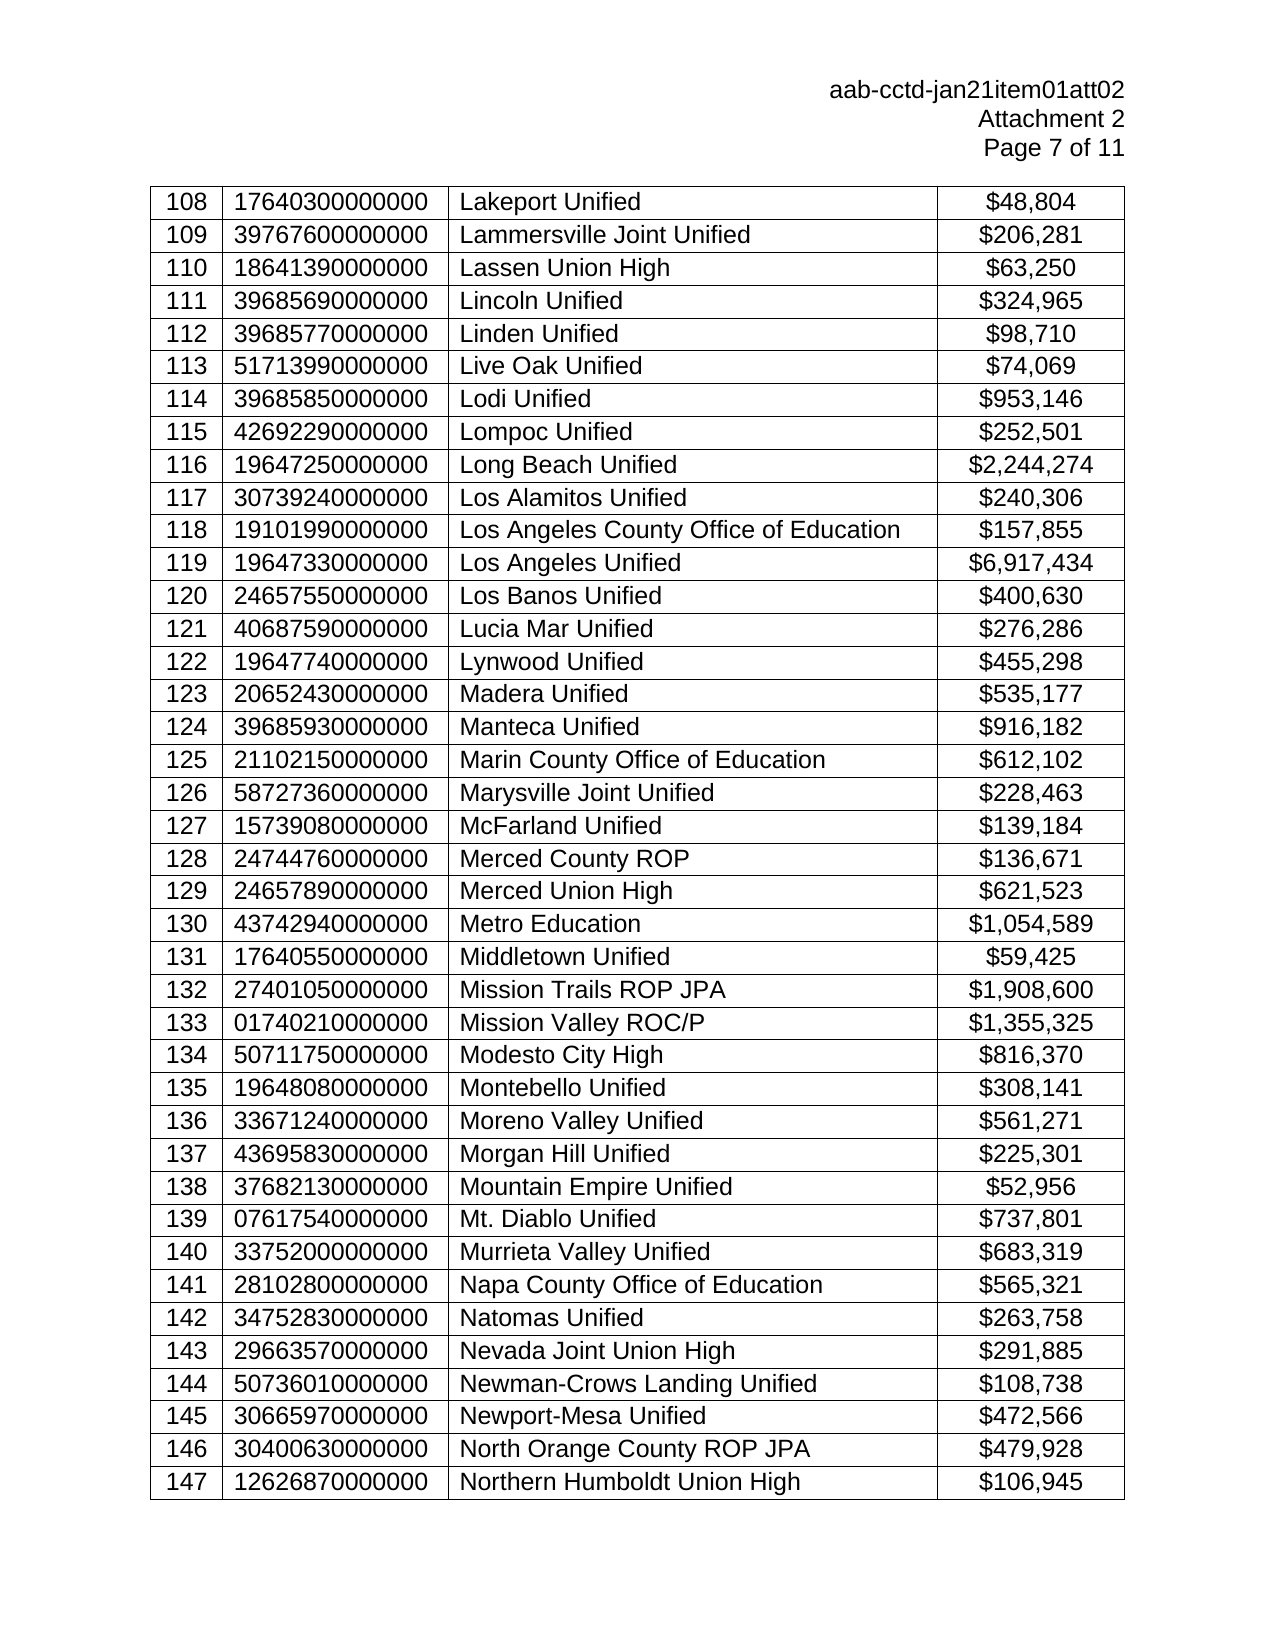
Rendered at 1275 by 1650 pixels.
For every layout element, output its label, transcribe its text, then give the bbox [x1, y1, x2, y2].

table_cell 50711750000000 [223, 1040, 448, 1072]
table_cell 146 [151, 1434, 222, 1466]
table_cell 137 [151, 1139, 222, 1171]
table_cell 117 [151, 483, 222, 514]
table_cell Northern Humboldt Union High [449, 1467, 937, 1499]
table_cell $308,141 [938, 1073, 1124, 1105]
table_cell Newport-Mesa Unified [449, 1401, 937, 1433]
table_cell Los Banos Unified [449, 581, 937, 613]
table_cell Natomas Unified [449, 1303, 937, 1335]
table_cell $136,671 [938, 844, 1124, 875]
table_cell Modesto City High [449, 1040, 937, 1072]
table_cell $561,271 [938, 1106, 1124, 1138]
table_cell Long Beach Unified [449, 450, 937, 482]
table_cell $240,306 [938, 483, 1124, 514]
table_cell 19647250000000 [223, 450, 448, 482]
table_cell 113 [151, 351, 222, 383]
table_cell 112 [151, 319, 222, 350]
table_cell Montebello Unified [449, 1073, 937, 1105]
table_cell 110 [151, 253, 222, 285]
table_cell Manteca Unified [449, 712, 937, 744]
table_cell $1,355,325 [938, 1008, 1124, 1039]
table_cell McFarland Unified [449, 811, 937, 842]
table_cell $157,855 [938, 515, 1124, 547]
table_cell $2,244,274 [938, 450, 1124, 482]
table_cell 124 [151, 712, 222, 744]
table_cell 119 [151, 548, 222, 580]
table_cell 114 [151, 384, 222, 416]
table_cell 133 [151, 1008, 222, 1039]
table_cell Lassen Union High [449, 253, 937, 285]
table_cell 147 [151, 1467, 222, 1499]
table_cell 34752830000000 [223, 1303, 448, 1335]
table_cell $953,146 [938, 384, 1124, 416]
table_cell 126 [151, 778, 222, 810]
table_cell 17640300000000 [223, 187, 448, 219]
table_cell 129 [151, 876, 222, 908]
table_cell 39685930000000 [223, 712, 448, 744]
table_cell $737,801 [938, 1205, 1124, 1236]
table_cell $565,321 [938, 1270, 1124, 1302]
table_cell $916,182 [938, 712, 1124, 744]
table_cell $400,630 [938, 581, 1124, 613]
table_cell 39685690000000 [223, 286, 448, 317]
table_cell Lompoc Unified [449, 417, 937, 449]
table_cell 42692290000000 [223, 417, 448, 449]
table_cell Los Angeles Unified [449, 548, 937, 580]
table_cell $1,908,600 [938, 975, 1124, 1007]
table_cell 132 [151, 975, 222, 1007]
table_cell Murrieta Valley Unified [449, 1237, 937, 1269]
table_cell 120 [151, 581, 222, 613]
table_cell 122 [151, 647, 222, 678]
table_cell Mission Valley ROC/P [449, 1008, 937, 1039]
table_cell $324,965 [938, 286, 1124, 317]
table_cell 24744760000000 [223, 844, 448, 875]
table_cell Nevada Joint Union High [449, 1336, 937, 1367]
table_cell 29663570000000 [223, 1336, 448, 1367]
table_cell Marin County Office of Education [449, 745, 937, 777]
table_cell Morgan Hill Unified [449, 1139, 937, 1171]
table_cell 39767600000000 [223, 220, 448, 252]
table_cell 138 [151, 1172, 222, 1203]
table_cell 128 [151, 844, 222, 875]
table_cell Mountain Empire Unified [449, 1172, 937, 1203]
table_cell Lucia Mar Unified [449, 614, 937, 646]
table_cell 116 [151, 450, 222, 482]
table_cell Los Alamitos Unified [449, 483, 937, 514]
table_cell 19647330000000 [223, 548, 448, 580]
table_cell 30739240000000 [223, 483, 448, 514]
table_cell 145 [151, 1401, 222, 1433]
table_cell $108,738 [938, 1369, 1124, 1400]
table_cell 127 [151, 811, 222, 842]
table_cell Lincoln Unified [449, 286, 937, 317]
table_cell 118 [151, 515, 222, 547]
table_cell Mt. Diablo Unified [449, 1205, 937, 1236]
table_cell Lammersville Joint Unified [449, 220, 937, 252]
table_cell 40687590000000 [223, 614, 448, 646]
table_cell 43695830000000 [223, 1139, 448, 1171]
table_cell 142 [151, 1303, 222, 1335]
table_cell 18641390000000 [223, 253, 448, 285]
table_cell 19647740000000 [223, 647, 448, 678]
table_cell 21102150000000 [223, 745, 448, 777]
table_cell 135 [151, 1073, 222, 1105]
table_cell $48,804 [938, 187, 1124, 219]
table_cell $535,177 [938, 680, 1124, 711]
table_cell 130 [151, 909, 222, 941]
table_cell North Orange County ROP JPA [449, 1434, 937, 1466]
table_cell $1,054,589 [938, 909, 1124, 941]
table_cell Moreno Valley Unified [449, 1106, 937, 1138]
table_cell $63,250 [938, 253, 1124, 285]
table_cell 108 [151, 187, 222, 219]
table_cell 30665970000000 [223, 1401, 448, 1433]
table_cell $6,917,434 [938, 548, 1124, 580]
table_cell 131 [151, 942, 222, 974]
table_cell Napa County Office of Education [449, 1270, 937, 1302]
table_cell $276,286 [938, 614, 1124, 646]
table_cell 123 [151, 680, 222, 711]
table_cell 30400630000000 [223, 1434, 448, 1466]
table_cell $106,945 [938, 1467, 1124, 1499]
table_cell Lynwood Unified [449, 647, 937, 678]
table_cell 136 [151, 1106, 222, 1138]
table_cell Merced County ROP [449, 844, 937, 875]
table_cell $98,710 [938, 319, 1124, 350]
table_cell 43742940000000 [223, 909, 448, 941]
table_cell $455,298 [938, 647, 1124, 678]
table_cell 28102800000000 [223, 1270, 448, 1302]
table_cell 01740210000000 [223, 1008, 448, 1039]
table_cell 20652430000000 [223, 680, 448, 711]
table_cell $816,370 [938, 1040, 1124, 1072]
table_cell 17640550000000 [223, 942, 448, 974]
table_cell Lodi Unified [449, 384, 937, 416]
table_cell Live Oak Unified [449, 351, 937, 383]
table_cell $621,523 [938, 876, 1124, 908]
table_cell $74,069 [938, 351, 1124, 383]
table_cell 134 [151, 1040, 222, 1072]
table_cell 19648080000000 [223, 1073, 448, 1105]
table_cell 33671240000000 [223, 1106, 448, 1138]
table_cell 24657550000000 [223, 581, 448, 613]
table_cell Linden Unified [449, 319, 937, 350]
table_cell Merced Union High [449, 876, 937, 908]
table_cell $479,928 [938, 1434, 1124, 1466]
table_cell 141 [151, 1270, 222, 1302]
table_cell $52,956 [938, 1172, 1124, 1203]
table_cell 121 [151, 614, 222, 646]
table_cell Newman-Crows Landing Unified [449, 1369, 937, 1400]
table_cell $291,885 [938, 1336, 1124, 1367]
table_cell 37682130000000 [223, 1172, 448, 1203]
table_cell Lakeport Unified [449, 187, 937, 219]
table_cell Mission Trails ROP JPA [449, 975, 937, 1007]
table_cell 50736010000000 [223, 1369, 448, 1400]
table_cell Middletown Unified [449, 942, 937, 974]
table_cell 07617540000000 [223, 1205, 448, 1236]
table_cell $139,184 [938, 811, 1124, 842]
table_cell 33752000000000 [223, 1237, 448, 1269]
table_cell 144 [151, 1369, 222, 1400]
table_cell 143 [151, 1336, 222, 1367]
table_cell 139 [151, 1205, 222, 1236]
table_cell $206,281 [938, 220, 1124, 252]
table_cell 39685770000000 [223, 319, 448, 350]
table_cell $472,566 [938, 1401, 1124, 1433]
table_cell 12626870000000 [223, 1467, 448, 1499]
table_cell Marysville Joint Unified [449, 778, 937, 810]
table_cell Metro Education [449, 909, 937, 941]
table_cell 27401050000000 [223, 975, 448, 1007]
table_cell 109 [151, 220, 222, 252]
table_cell $59,425 [938, 942, 1124, 974]
table_cell 19101990000000 [223, 515, 448, 547]
table_cell 24657890000000 [223, 876, 448, 908]
table_cell $612,102 [938, 745, 1124, 777]
table_cell 140 [151, 1237, 222, 1269]
table_cell $683,319 [938, 1237, 1124, 1269]
table_cell 111 [151, 286, 222, 317]
table_cell 51713990000000 [223, 351, 448, 383]
table_cell 115 [151, 417, 222, 449]
table_cell $252,501 [938, 417, 1124, 449]
table_cell 125 [151, 745, 222, 777]
table_cell Madera Unified [449, 680, 937, 711]
table_cell $228,463 [938, 778, 1124, 810]
table_cell $225,301 [938, 1139, 1124, 1171]
table_cell $263,758 [938, 1303, 1124, 1335]
table_cell Los Angeles County Office of Education [449, 515, 937, 547]
table_cell 15739080000000 [223, 811, 448, 842]
table_cell 58727360000000 [223, 778, 448, 810]
table_cell 39685850000000 [223, 384, 448, 416]
